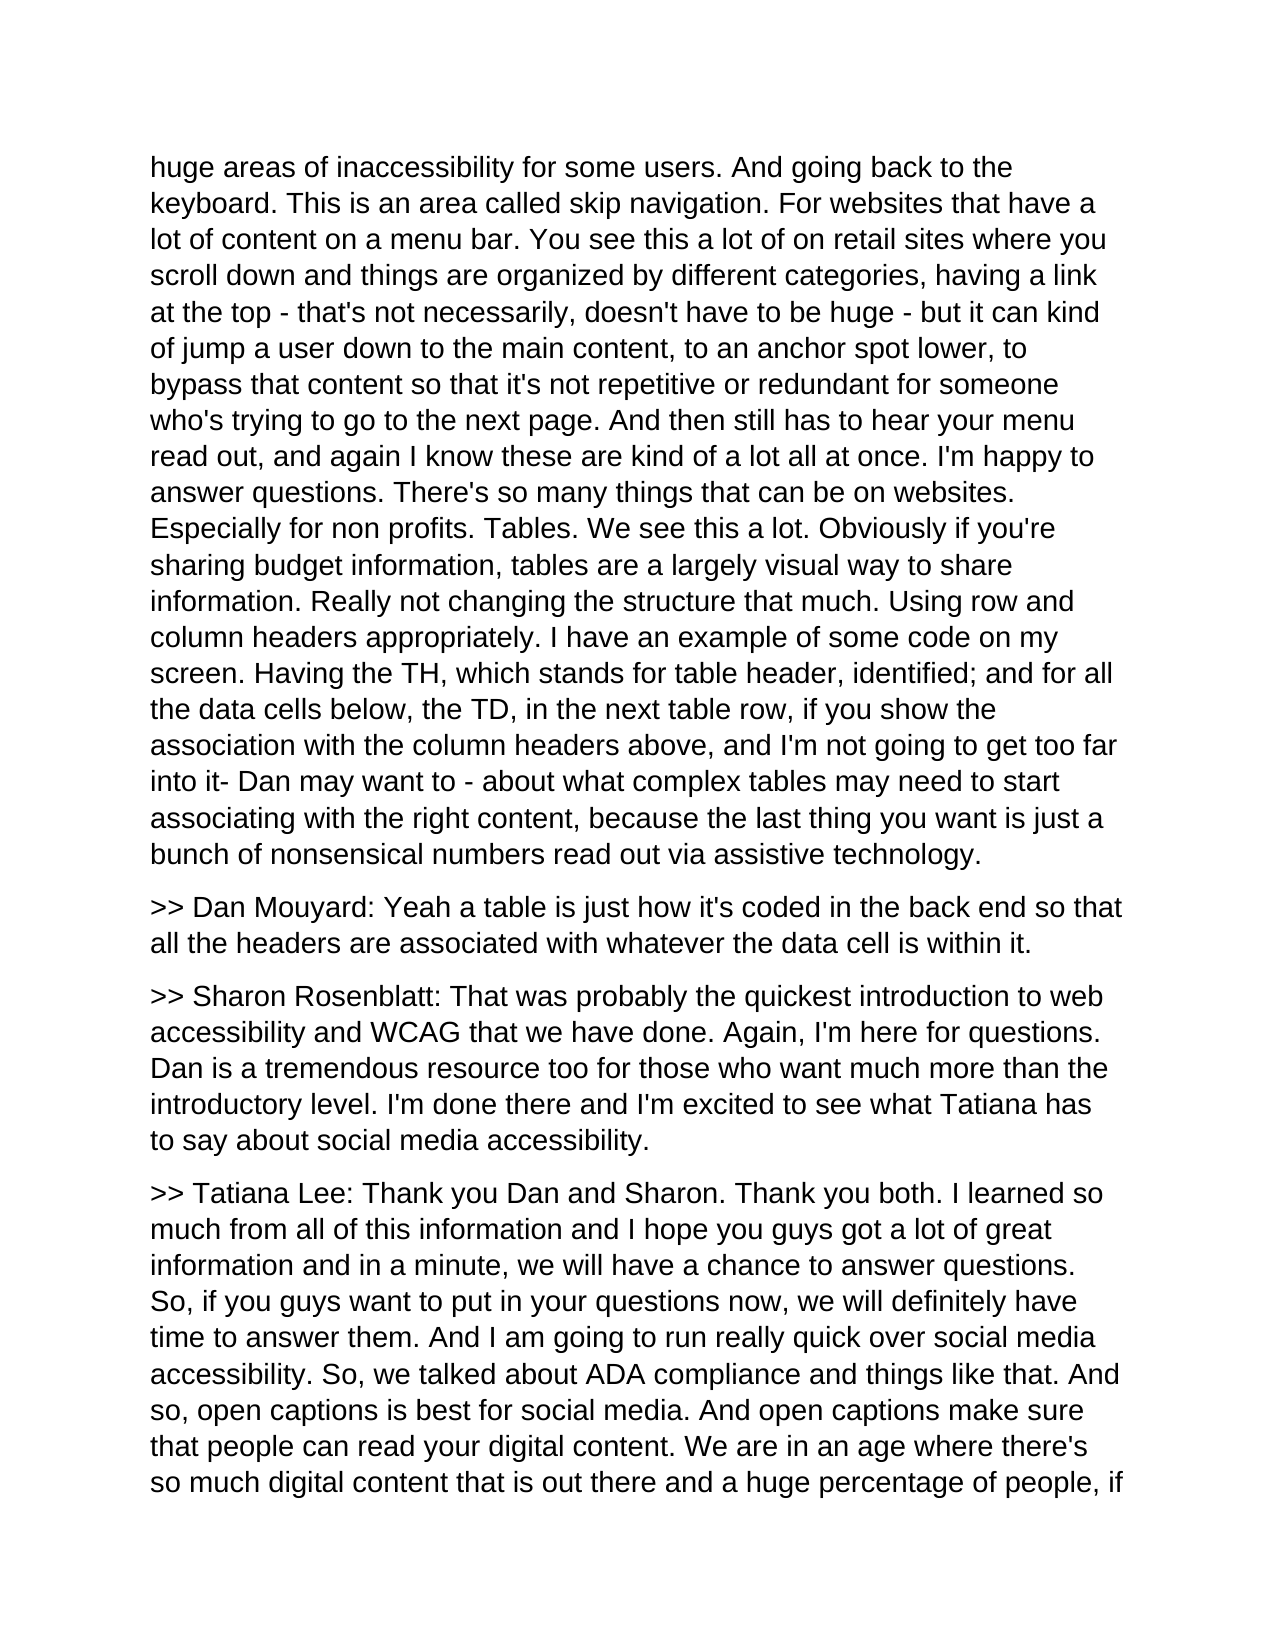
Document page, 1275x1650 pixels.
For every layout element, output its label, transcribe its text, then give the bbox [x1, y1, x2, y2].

text >> Dan Mouyard: Yeah a table is just how it's coded in the back end so that all the headers are associated with whatever the data cell is within it. [150, 889, 1125, 959]
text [150, 1176, 1125, 1499]
text >> Sharon Rosenblatt: That was probably the quickest introduction to web accessibility and WCAG that we have done. Again, I'm here for questions. Dan is a tremendous resource too for those who want much more than the introductory level. I'm done there and I'm excited to see what Tatiana has to say about social media accessibility. [150, 978, 1125, 1157]
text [150, 150, 1125, 870]
